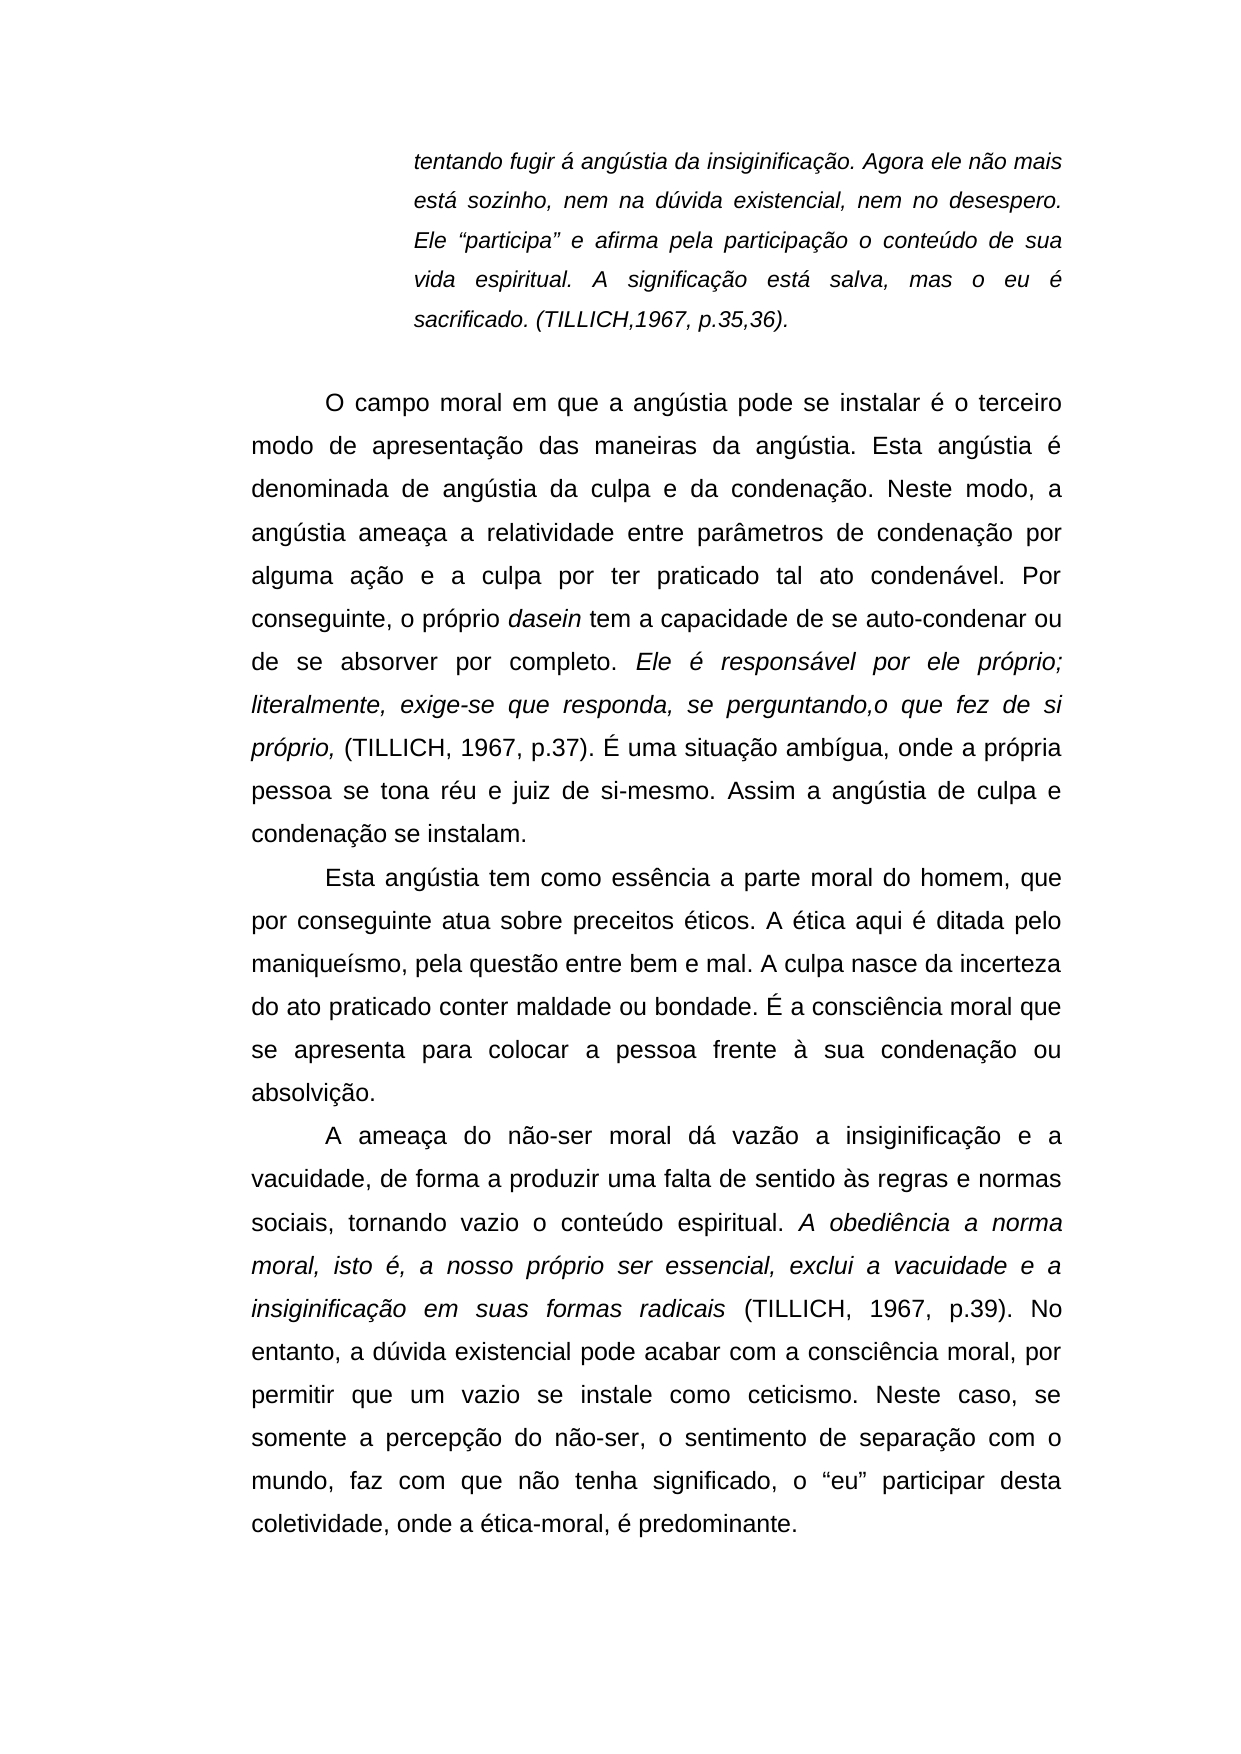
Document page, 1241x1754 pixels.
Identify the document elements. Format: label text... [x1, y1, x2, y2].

text A ameaça do não-ser moral dá vazão a insiginificação e a vacuidade, de forma a produzir uma falta de sentido às regras e normas sociais, tornando vazio o conteúdo espiritual. A obediência a norma moral, isto é, a nosso próprio ser essencial, exclui a vacuidade e a insiginificação em suas formas radicais (TILLICH, 1967, p.39). No entanto, a dúvida existencial pode acabar com a consciência moral, por permitir que um vazio se instale como ceticismo. Neste caso, se somente a percepção do não-ser, o sentimento de separação com o mundo, faz com que não tenha significado, o “eu” participar desta coletividade, onde a ética-moral, é predominante. [251, 1121, 1063, 1538]
text Esta angústia tem como essência a parte moral do homem, que por conseguinte atua sobre preceitos éticos. A ética aqui é ditada pelo maniqueísmo, pela questão entre bem e mal. A culpa nasce da incerteza do ato praticado conter maldade ou bondade. É a consciência moral que se apresenta para colocar a pessoa frente à sua condenação ou absolvição. [251, 862, 1063, 1107]
text O campo moral em que a angústia pode se instalar é o terceiro modo de apresentação das maneiras da angústia. Esta angústia é denominada de angústia da culpa e da condenação. Neste modo, a angústia ameaça a relatividade entre parâmetros de condenação por alguma ação e a culpa por ter praticado tal ato condenável. Por conseguinte, o próprio dasein tem a capacidade de se auto-condenar ou de se absorver por completo. Ele é responsável por ele próprio; literalmente, exige-se que responda, se perguntando,o que fez de si próprio, (TILLICH, 1967, p.37). É uma situação ambígua, onde a própria pessoa se tona réu e juiz de si-mesmo. Assim a angústia de culpa e condenação se instalam. [251, 388, 1063, 848]
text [413, 148, 1063, 332]
